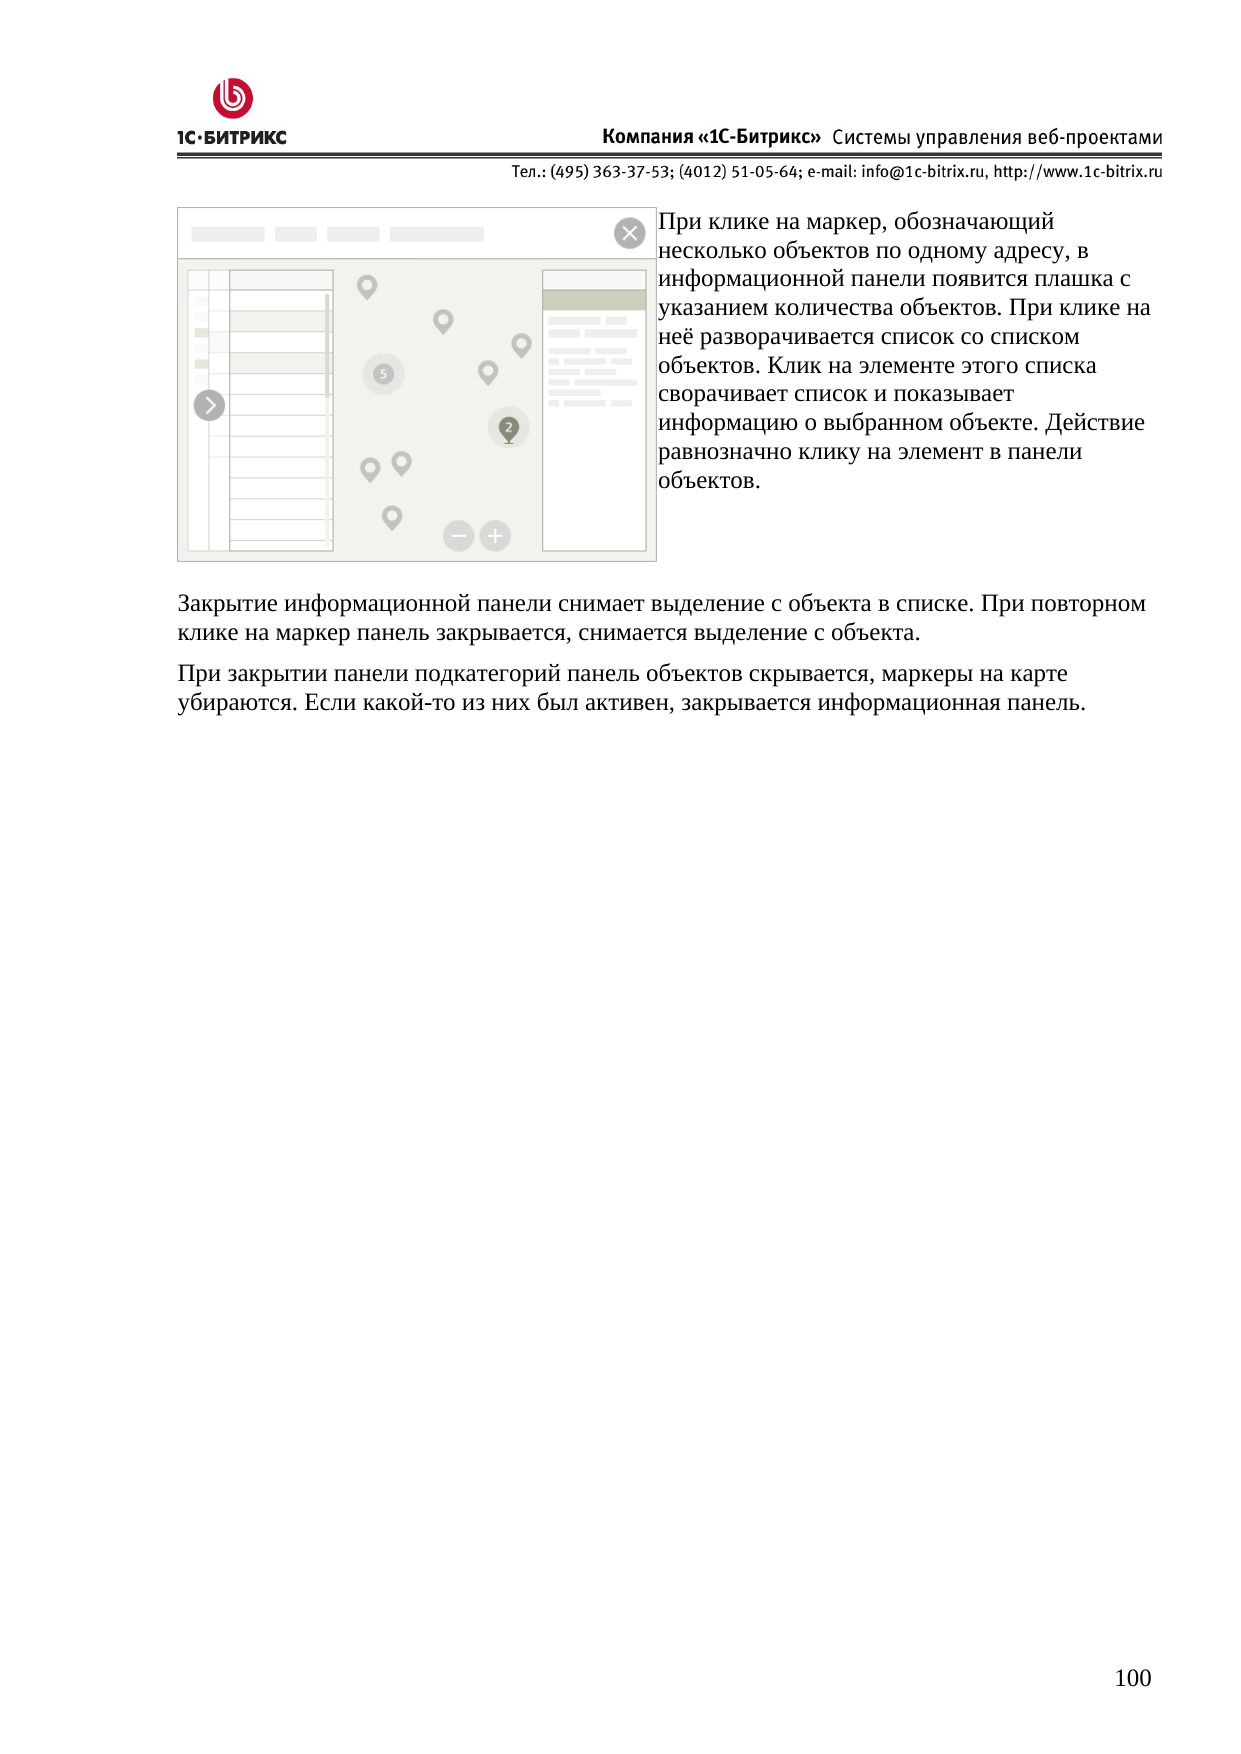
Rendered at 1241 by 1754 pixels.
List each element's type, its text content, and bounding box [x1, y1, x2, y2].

text При закрытии панели подкатегорий панель объектов скрывается, маркеры на карте убираются. Если какой-то из них был активен, закрывается информационная панель. [177, 658, 1152, 716]
text При клике на маркер, обозначающий несколько объектов по одному адресу, в информационной панели появится плашка с указанием количества объектов. При клике на неё разворачивается список со списком объектов. Клик на элементе этого списка сворачивает список и показывает информацию о выбранном объекте. Действие равнозначно клику на элемент в панели объектов. [658, 206, 1152, 493]
picture [176, 206, 658, 563]
text Закрытие информационной панели снимает выделение с объекта в списке. При повторном клике на маркер панель закрывается, снимается выделение с объекта. [177, 588, 1152, 646]
picture [177, 73, 1162, 182]
